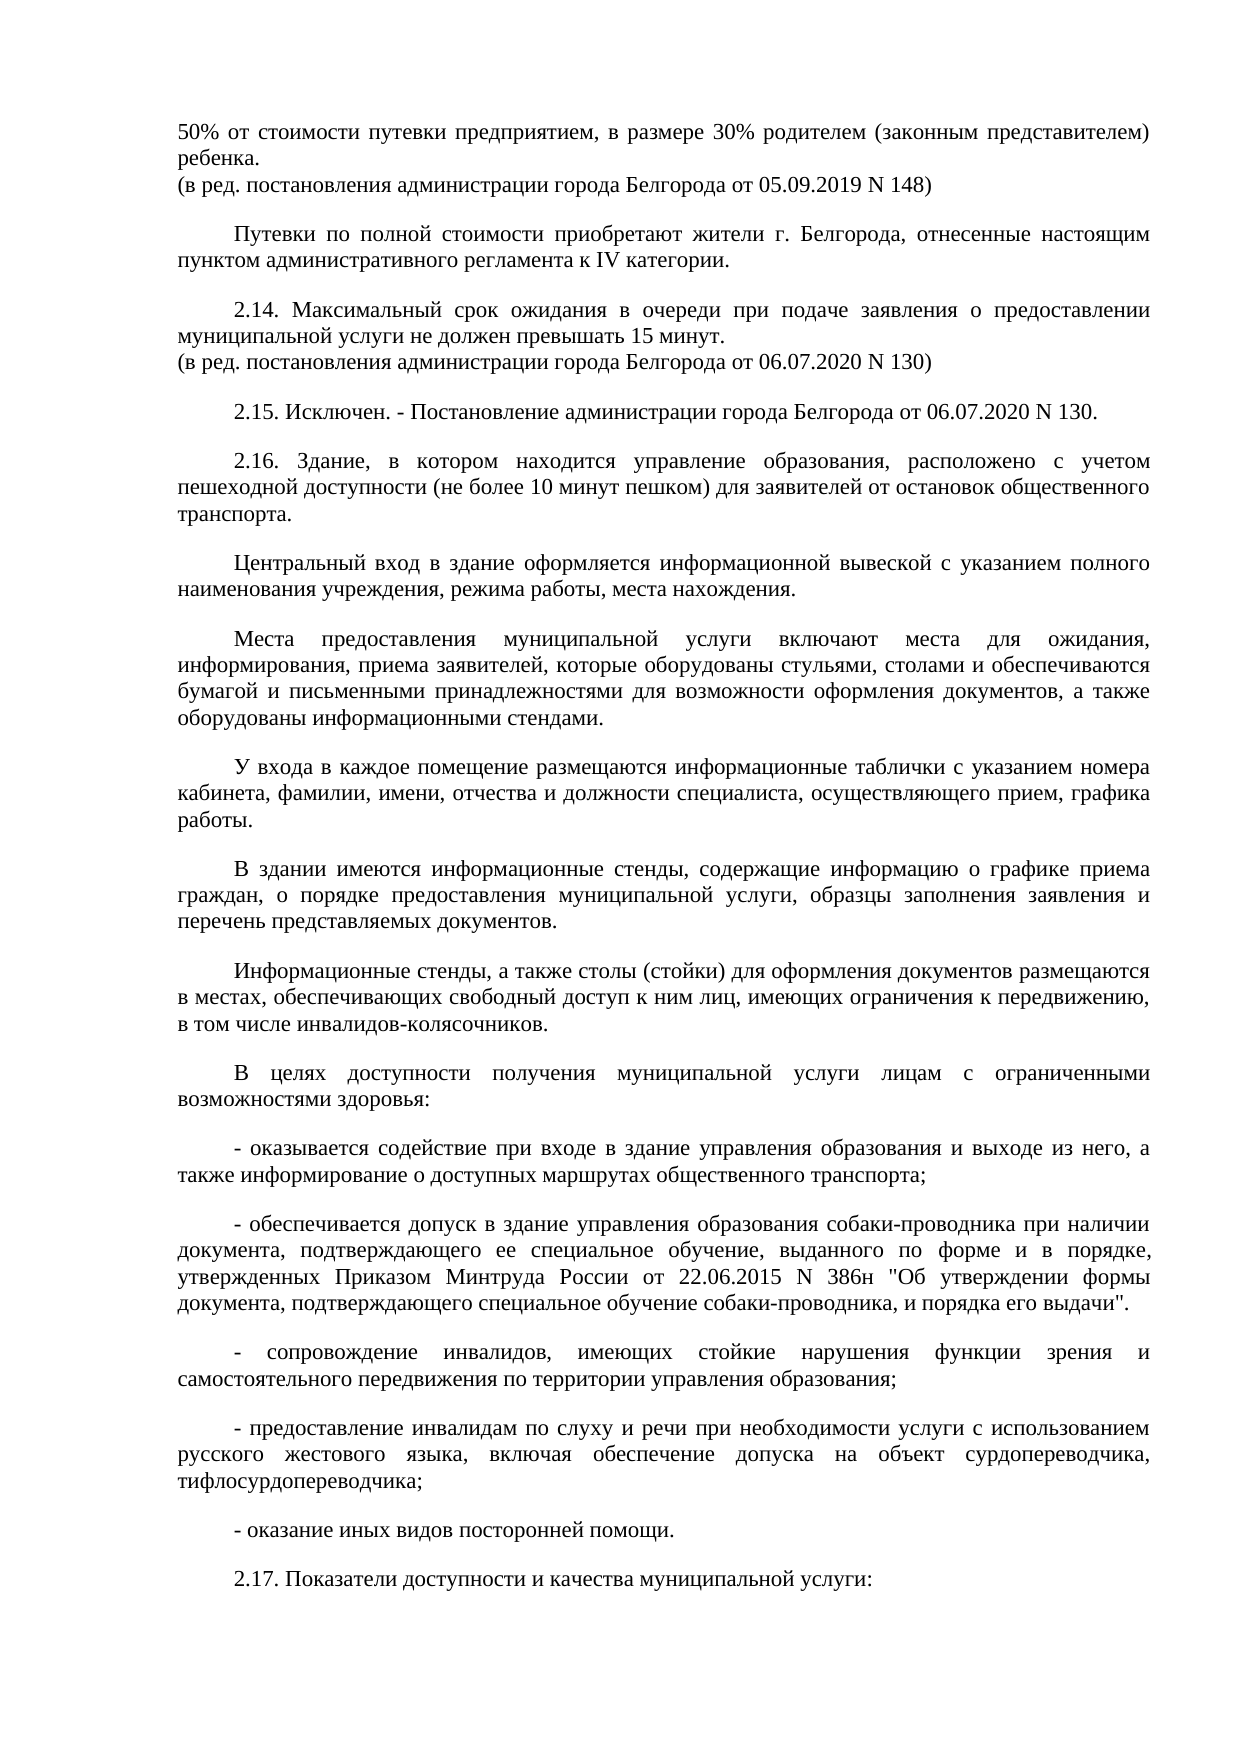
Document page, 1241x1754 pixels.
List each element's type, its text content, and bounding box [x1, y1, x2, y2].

text - обеспечивается допуск в здание управления образования собаки-проводника при наличии документа, подтверждающего ее специальное обучение, выданного по форме и в порядке, утвержденных Приказом Минтруда России от 22.06.2015 N 386н "Об утверждении формы документа, подтверждающего специальное обучение собаки-проводника, и порядка его выдачи". [177, 1210, 1152, 1316]
text - оказание иных видов посторонней помощи. [177, 1516, 1152, 1542]
text Центральный вход в здание оформляется информационной вывеской с указанием полного наименования учреждения, режима работы, места нахождения. [177, 549, 1152, 602]
text - сопровождение инвалидов, имеющих стойкие нарушения функции зрения и самостоятельного передвижения по территории управления образования; [177, 1338, 1152, 1391]
text 2.16. Здание, в котором находится управление образования, расположено с учетом пешеходной доступности (не более 10 минут пешком) для заявителей от остановок общественного транспорта. [177, 447, 1152, 526]
text (в ред. постановления администрации города Белгорода от 05.09.2019 N 148) [177, 171, 1152, 197]
text Места предоставления муниципальной услуги включают места для ожидания, информирования, приема заявителей, которые оборудованы стульями, столами и обеспечиваются бумагой и письменными принадлежностями для возможности оформления документов, а также оборудованы информационными стендами. [177, 624, 1152, 730]
text - предоставление инвалидам по слуху и речи при необходимости услуги с использованием русского жестового языка, включая обеспечение допуска на объект сурдопереводчика, тифлосурдопереводчика; [177, 1414, 1152, 1493]
text 2.14. Максимальный срок ожидания в очереди при подаче заявления о предоставлении муниципальной услуги не должен превышать 15 минут. [177, 296, 1152, 348]
text (в ред. постановления администрации города Белгорода от 06.07.2020 N 130) [177, 348, 1152, 375]
text В целях доступности получения муниципальной услуги лицам с ограниченными возможностями здоровья: [177, 1059, 1152, 1112]
text В здании имеются информационные стенды, содержащие информацию о графике приема граждан, о порядке предоставления муниципальной услуги, образцы заполнения заявления и перечень представляемых документов. [177, 855, 1152, 934]
text 2.17. Показатели доступности и качества муниципальной услуги: [177, 1565, 1152, 1592]
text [177, 118, 1152, 171]
text Путевки по полной стоимости приобретают жители г. Белгорода, отнесенные настоящим пунктом административного регламента к IV категории. [177, 220, 1152, 273]
text 2.15. Исключен. - Постановление администрации города Белгорода от 06.07.2020 N 130. [177, 398, 1152, 424]
text - оказывается содействие при входе в здание управления образования и выходе из него, а также информирование о доступных маршрутах общественного транспорта; [177, 1134, 1152, 1187]
text Информационные стенды, а также столы (стойки) для оформления документов размещаются в местах, обеспечивающих свободный доступ к ним лиц, имеющих ограничения к передвижению, в том числе инвалидов-колясочников. [177, 957, 1152, 1036]
text У входа в каждое помещение размещаются информационные таблички с указанием номера кабинета, фамилии, имени, отчества и должности специалиста, осуществляющего прием, графика работы. [177, 753, 1152, 832]
